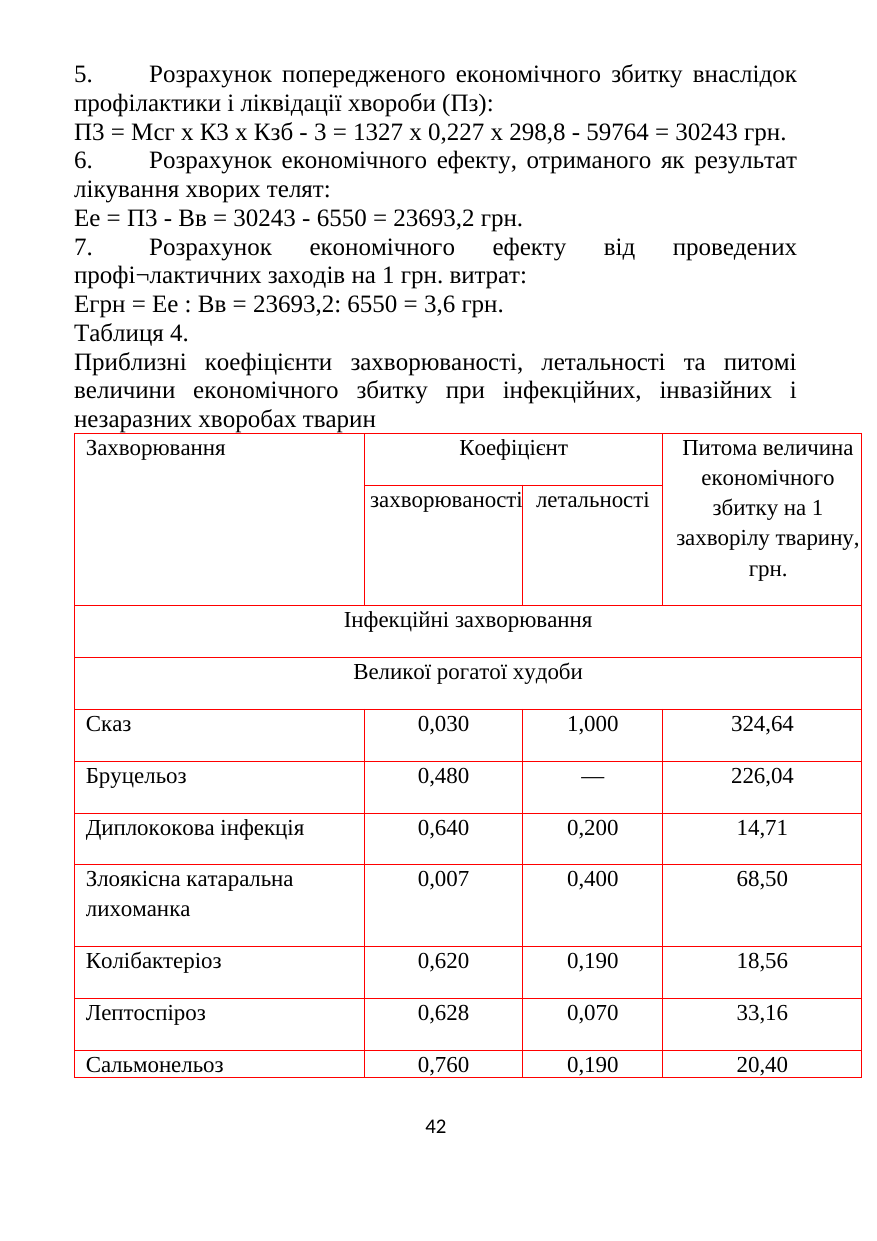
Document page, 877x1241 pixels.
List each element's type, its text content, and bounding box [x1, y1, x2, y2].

table_cell 0,480 [365, 762, 522, 812]
table_cell 226,04 [663, 762, 861, 812]
text Приблизні коефіцієнти захворюваності, летальності та питомі величини економічного збитку при інфекційних, інвазійних і незаразних хворобах тварин [74, 347, 797, 433]
table_cell 324,64 [663, 710, 861, 761]
text 6. Розрахунок економічного ефекту, отриманого як результат лікування хворих телят: [74, 145, 797, 203]
table_cell 0,190 [523, 947, 662, 998]
text П3 = Мсг х К3 х Кзб - 3 = 1327 х 0,227 х 298,8 - 59764 = 30243 грн. [74, 117, 797, 145]
table_cell 0,190 [523, 1051, 662, 1077]
table_cell летальності [523, 486, 662, 605]
table_cell Інфекційні захворювання [75, 606, 861, 657]
text 5. Розрахунок попередженого економічного збитку внаслідок профілактики і ліквідації хвороби (Пз): [74, 59, 797, 117]
table_cell 14,71 [663, 814, 861, 864]
table_cell 0,200 [523, 814, 662, 864]
table_cell 0,620 [365, 947, 522, 998]
table_cell Лептоспіроз [75, 999, 364, 1050]
text Егрн = Ее : Вв = 23693,2: 6550 = 3,6 грн. [74, 289, 797, 318]
table_header Захворювання [75, 434, 364, 605]
table_cell 18,56 [663, 947, 861, 998]
table_cell Диплококова інфекція [75, 814, 364, 864]
table_cell Сказ [75, 710, 364, 761]
table_header Коефіцієнт [365, 434, 662, 484]
table_header Питома величина економічного збитку на 1 захворілу тварину, грн. [663, 434, 861, 605]
table_cell Сальмонельоз [75, 1051, 364, 1077]
table_cell 0,007 [365, 865, 522, 946]
table_cell 0,030 [365, 710, 522, 761]
text Таблиця 4. [74, 318, 797, 347]
text 7. Розрахунок економічного ефекту від проведених профі¬лактичних заходів на 1 грн. витрат: [74, 232, 797, 289]
table_cell 0,760 [365, 1051, 522, 1077]
table_cell Колібактеріоз [75, 947, 364, 998]
table_cell захворюваності [365, 486, 522, 605]
table_cell 0,070 [523, 999, 662, 1050]
text Ее = П3 - Вв = 30243 - 6550 = 23693,2 грн. [74, 203, 797, 232]
table_cell Великої рогатої худоби [75, 658, 861, 709]
table_cell 0,400 [523, 865, 662, 946]
table_cell Бруцельоз [75, 762, 364, 812]
table_cell 0,628 [365, 999, 522, 1050]
table_cell 33,16 [663, 999, 861, 1050]
table_cell — [523, 762, 662, 812]
table_cell 0,640 [365, 814, 522, 864]
table_cell 68,50 [663, 865, 861, 946]
table_cell 1,000 [523, 710, 662, 761]
table_cell Злоякісна катаральна лихоманка [75, 865, 364, 946]
table_cell 20,40 [663, 1051, 861, 1077]
